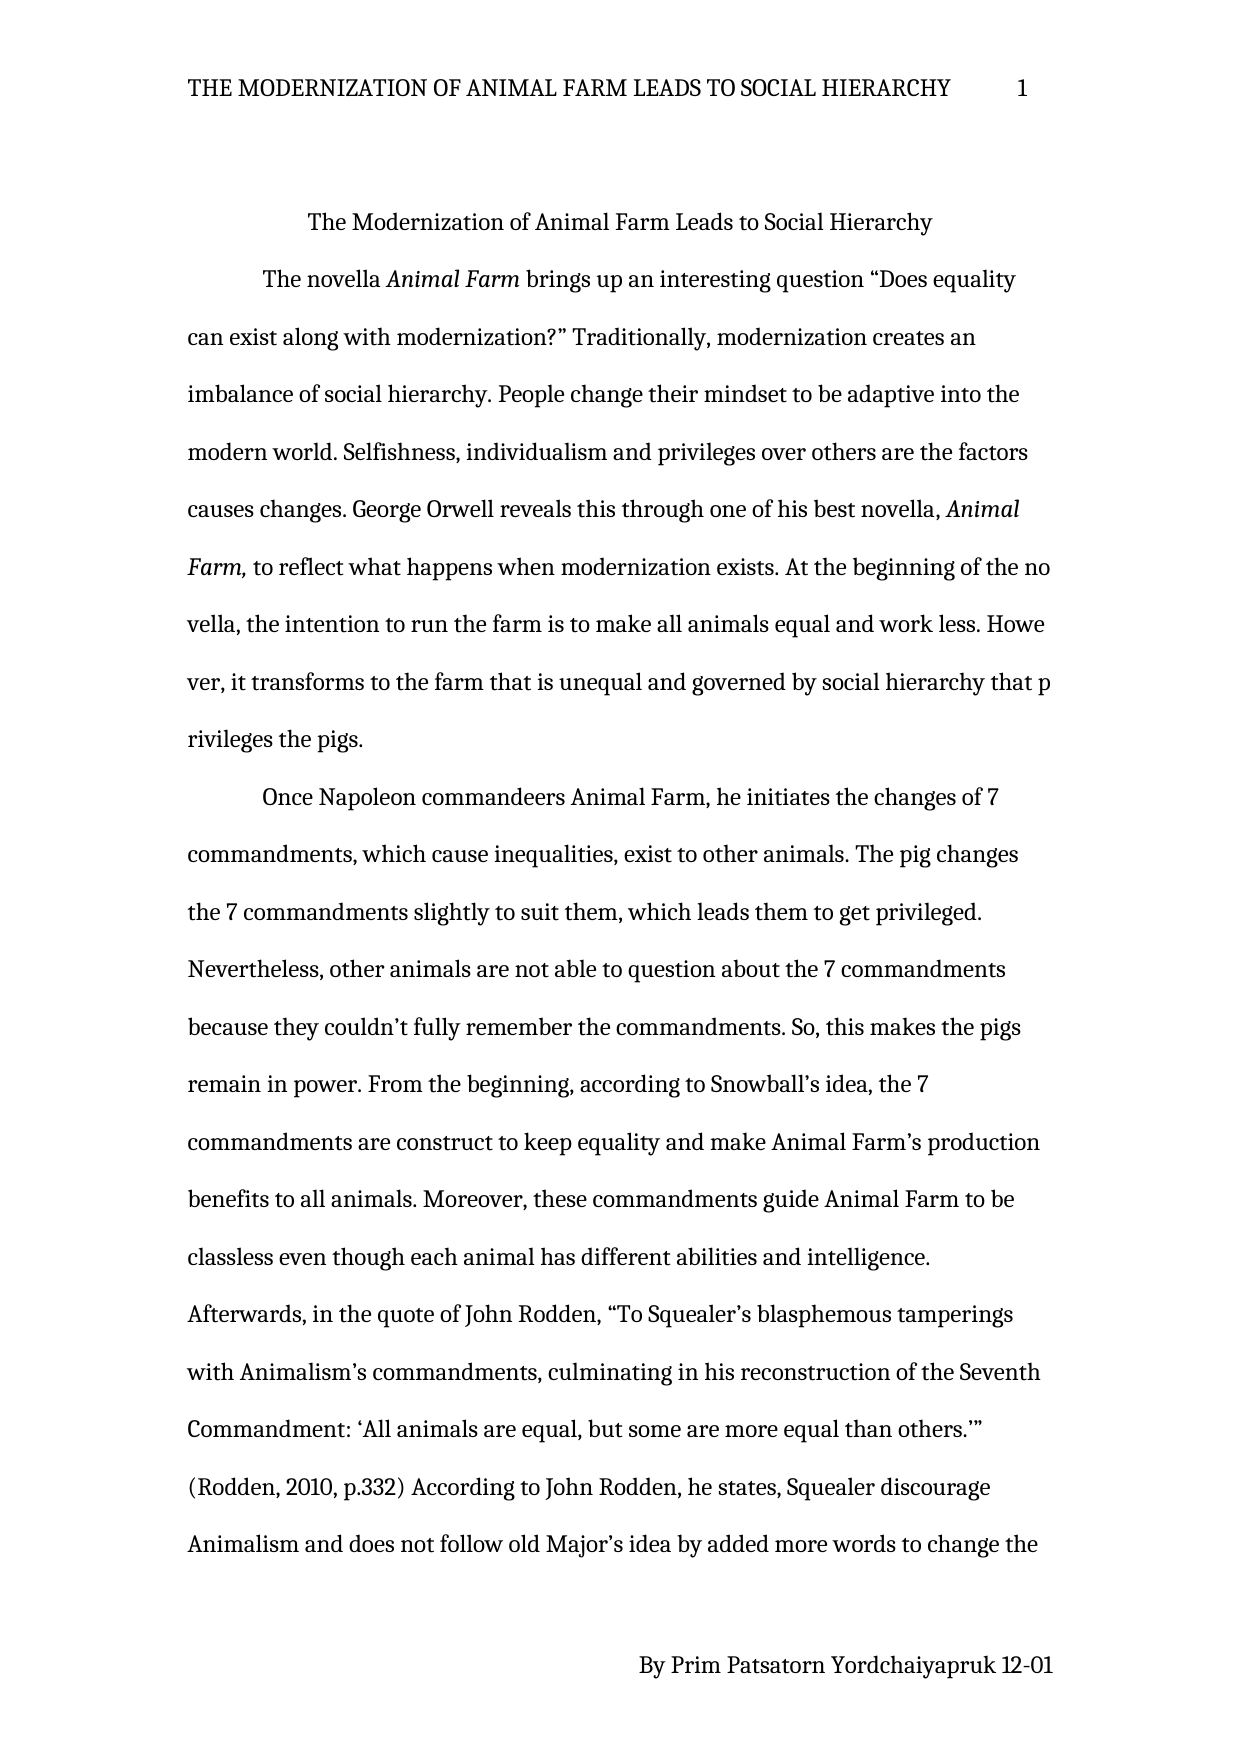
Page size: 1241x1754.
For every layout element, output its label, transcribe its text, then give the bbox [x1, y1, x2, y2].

text The novella Animal Farm brings up an interesting question “Does equality can exist along with modernization?” Traditionally, modernization creates an imbalance of social hierarchy. People change their mindset to be adaptive into the modern world. Selfishness, individualism and privileges over others are the factors causes changes. George Orwell reveals this through one of his best novella, Animal Farm, to reflect what happens when modernization exists. At the beginning of the novella, the intention to run the farm is to make all animals equal and work less. However, it transforms to the farm that is unequal and governed by social hierarchy that privileges the pigs. [187, 265, 1053, 754]
text The Modernization of Animal Farm Leads to Social Hierarchy [187, 207, 1053, 236]
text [187, 782, 1053, 1559]
